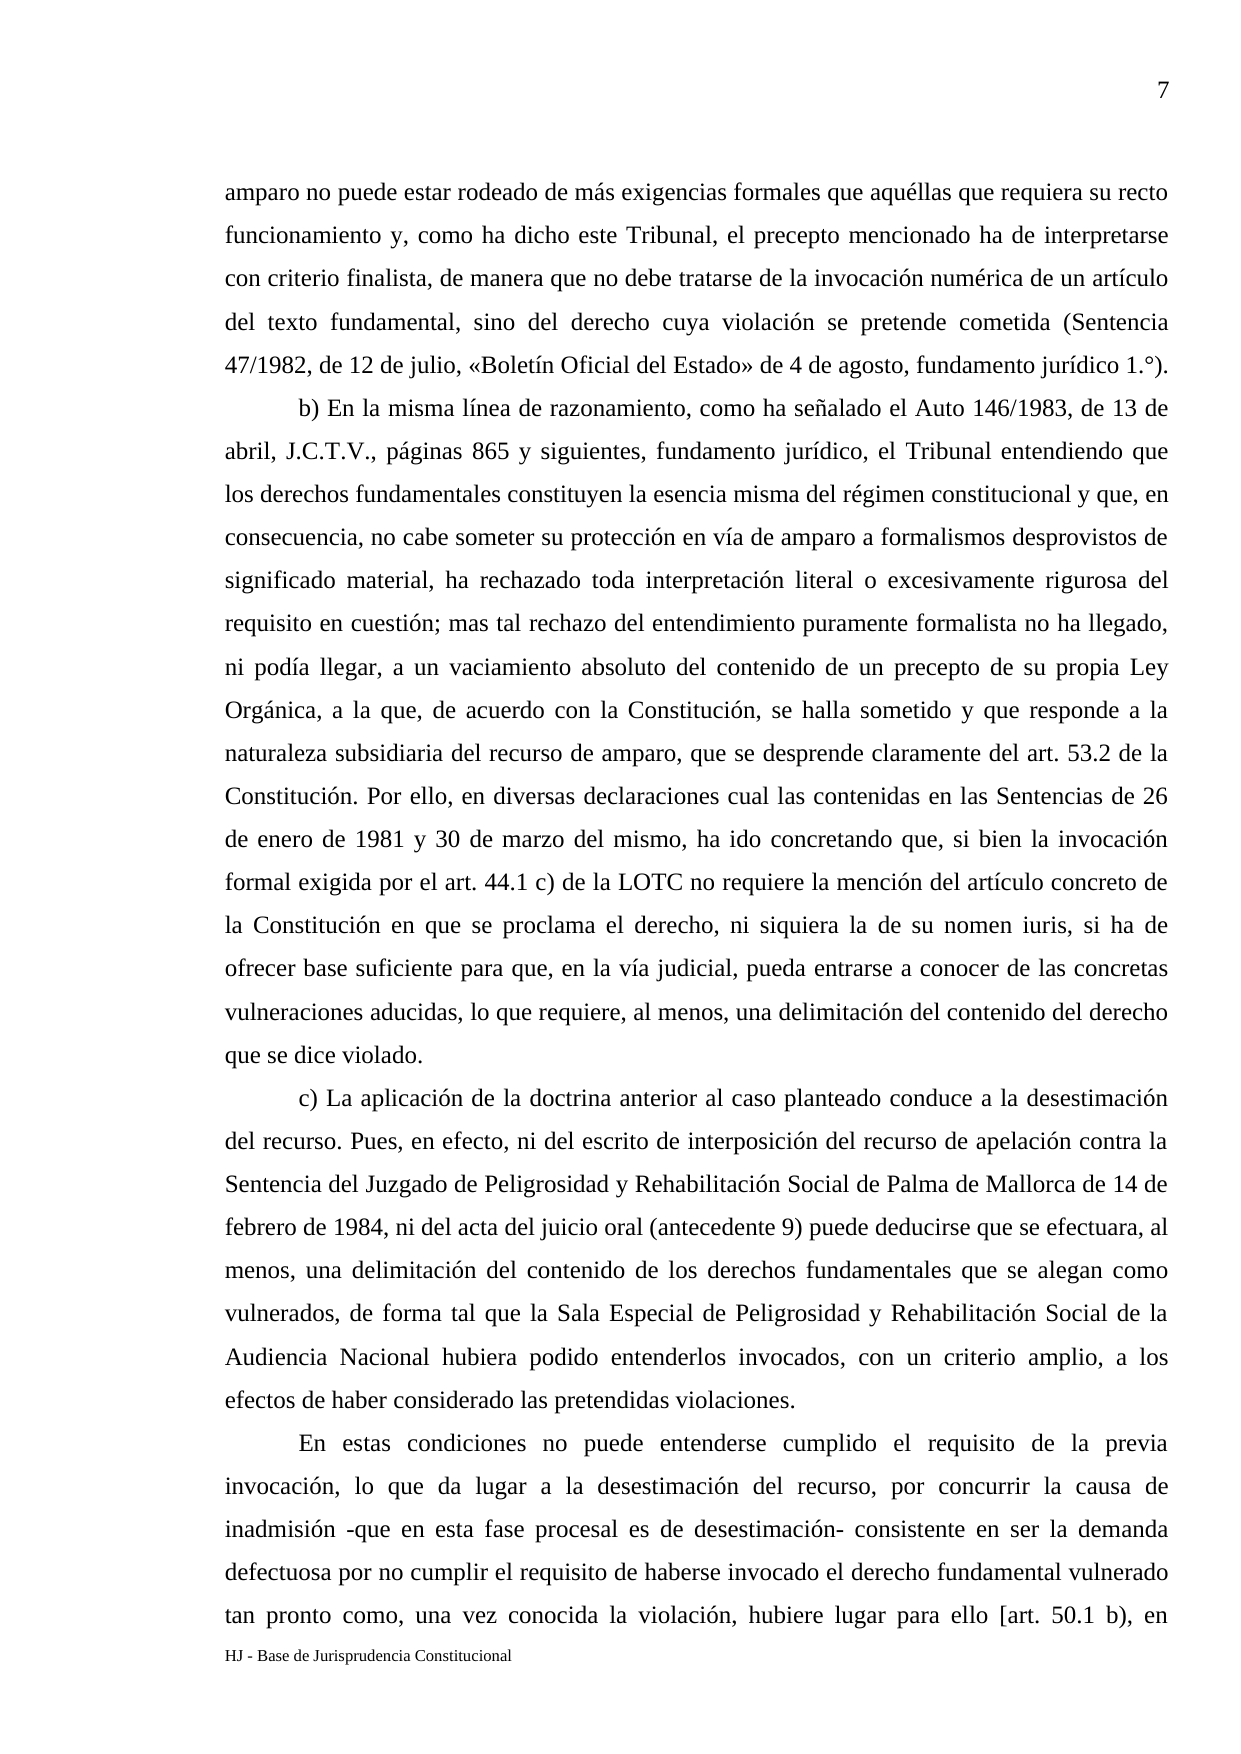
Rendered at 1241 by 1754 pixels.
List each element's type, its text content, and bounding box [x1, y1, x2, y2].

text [224, 1428, 1169, 1629]
text c) La aplicación de la doctrina anterior al caso planteado conduce a la desestimación del recurso. Pues, en efecto, ni del escrito de interposición del recurso de apelación contra la Sentencia del Juzgado de Peligrosidad y Rehabilitación Social de Palma de Mallorca de 14 de febrero de 1984, ni del acta del juicio oral (antecedente 9) puede deducirse que se efectuara, al menos, una delimitación del contenido de los derechos fundamentales que se alegan como vulnerados, de forma tal que la Sala Especial de Peligrosidad y Rehabilitación Social de la Audiencia Nacional hubiera podido entenderlos invocados, con un criterio amplio, a los efectos de haber considerado las pretendidas violaciones. [224, 1083, 1169, 1413]
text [224, 177, 1169, 378]
text b) En la misma línea de razonamiento, como ha señalado el Auto 146/1983, de 13 de abril, J.C.T.V., páginas 865 y siguientes, fundamento jurídico, el Tribunal entendiendo que los derechos fundamentales constituyen la esencia misma del régimen constitucional y que, en consecuencia, no cabe someter su protección en vía de amparo a formalismos desprovistos de significado material, ha rechazado toda interpretación literal o excesivamente rigurosa del requisito en cuestión; mas tal rechazo del entendimiento puramente formalista no ha llegado, ni podía llegar, a un vaciamiento absoluto del contenido de un precepto de su propia Ley Orgánica, a la que, de acuerdo con la Constitución, se halla sometido y que responde a la naturaleza subsidiaria del recurso de amparo, que se desprende claramente del art. 53.2 de la Constitución. Por ello, en diversas declaraciones cual las contenidas en las Sentencias de 26 de enero de 1981 y 30 de marzo del mismo, ha ido concretando que, si bien la invocación formal exigida por el art. 44.1 c) de la LOTC no requiere la mención del artículo concreto de la Constitución en que se proclama el derecho, ni siquiera la de su nomen iuris, si ha de ofrecer base suficiente para que, en la vía judicial, pueda entrarse a conocer de las concretas vulneraciones aducidas, lo que requiere, al menos, una delimitación del contenido del derecho que se dice violado. [224, 393, 1169, 1068]
